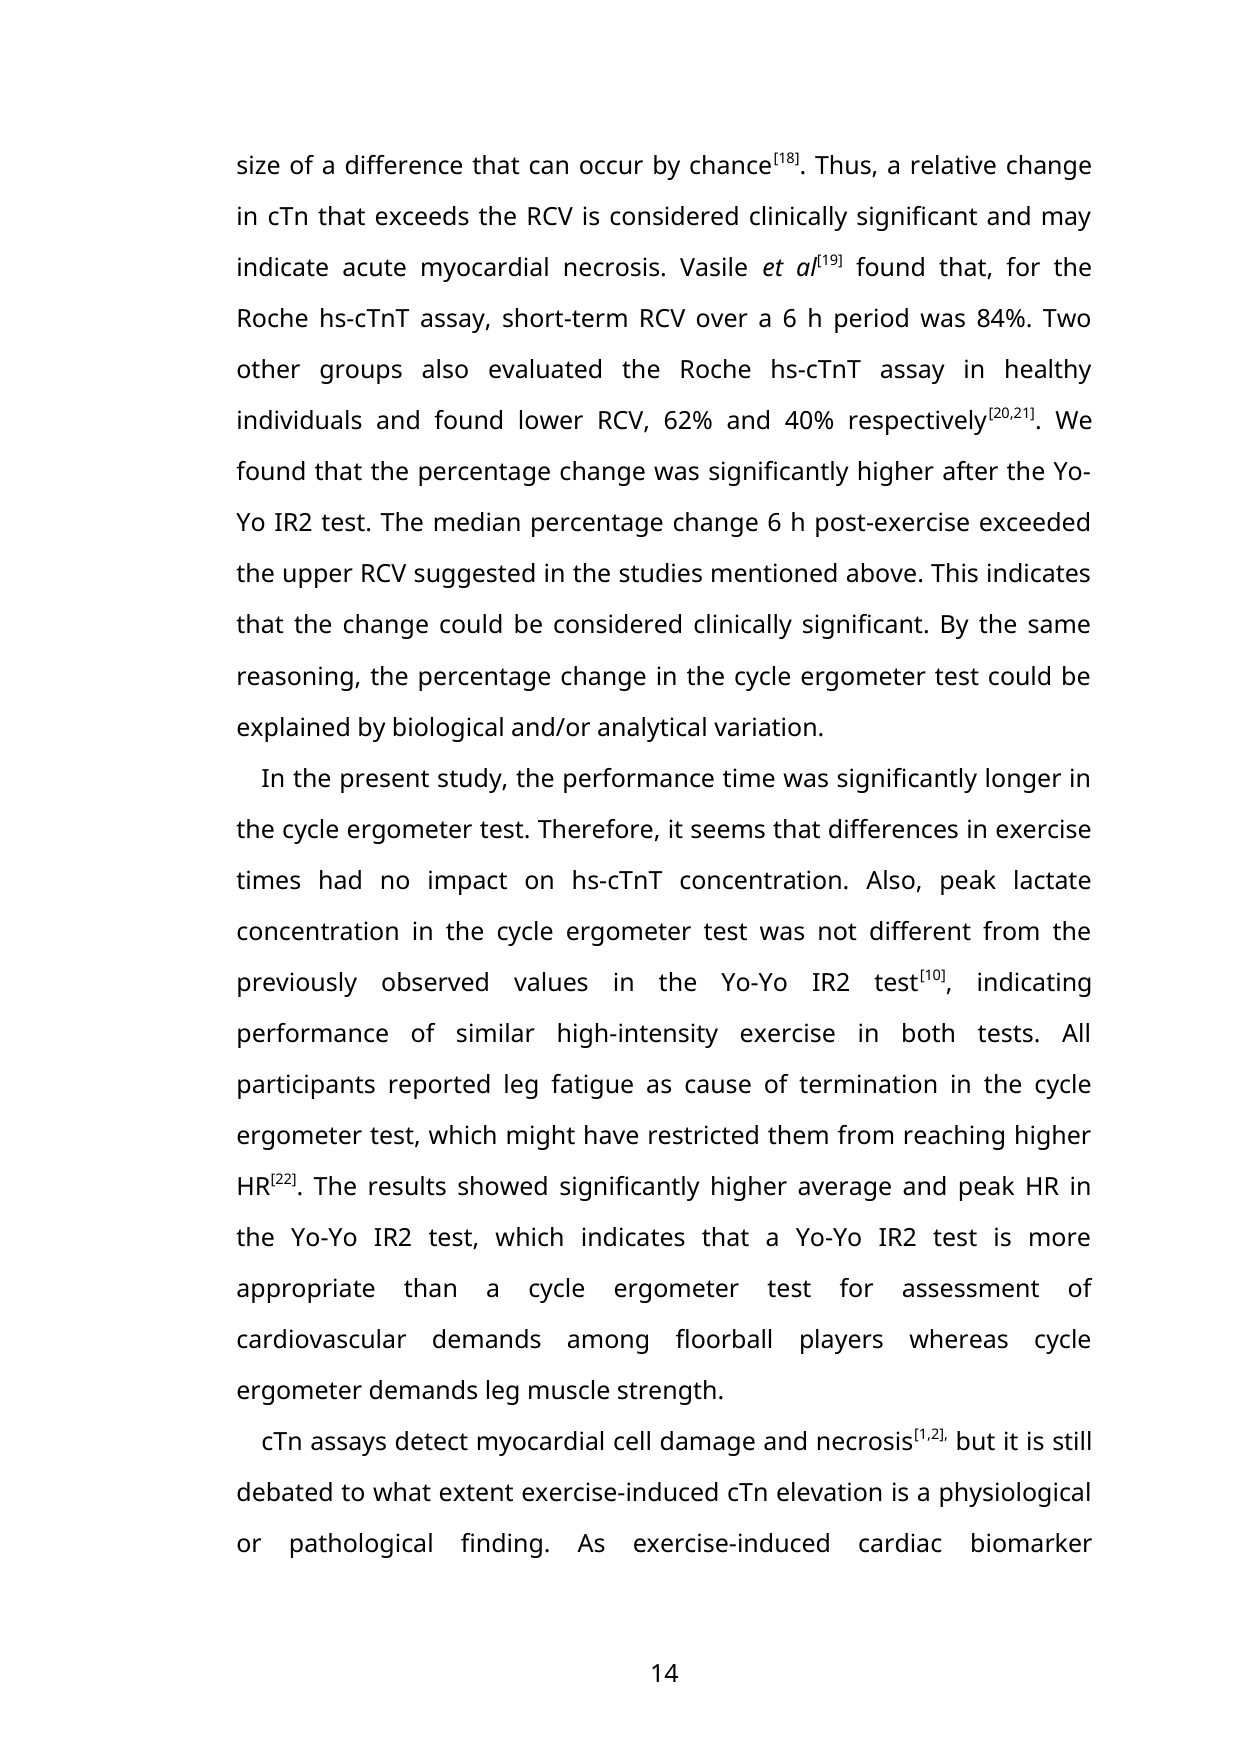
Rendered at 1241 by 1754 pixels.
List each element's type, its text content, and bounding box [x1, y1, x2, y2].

text In the present study, the performance time was significantly longer in the cycle ergometer test. Therefore, it seems that differences in exercise times had no impact on hs-cTnT concentration. Also, peak lactate concentration in the cycle ergometer test was not different from the previously observed values in the Yo-Yo IR2 test[10], indicating performance of similar high-intensity exercise in both tests. All participants reported leg fatigue as cause of termination in the cycle ergometer test, which might have restricted them from reaching higher HR[22]. The results showed significantly higher average and peak HR in the Yo-Yo IR2 test, which indicates that a Yo-Yo IR2 test is more appropriate than a cycle ergometer test for assessment of cardiovascular demands among floorball players whereas cycle ergometer demands leg muscle strength. [236, 760, 1092, 1407]
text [236, 148, 1092, 743]
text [236, 1424, 1092, 1560]
